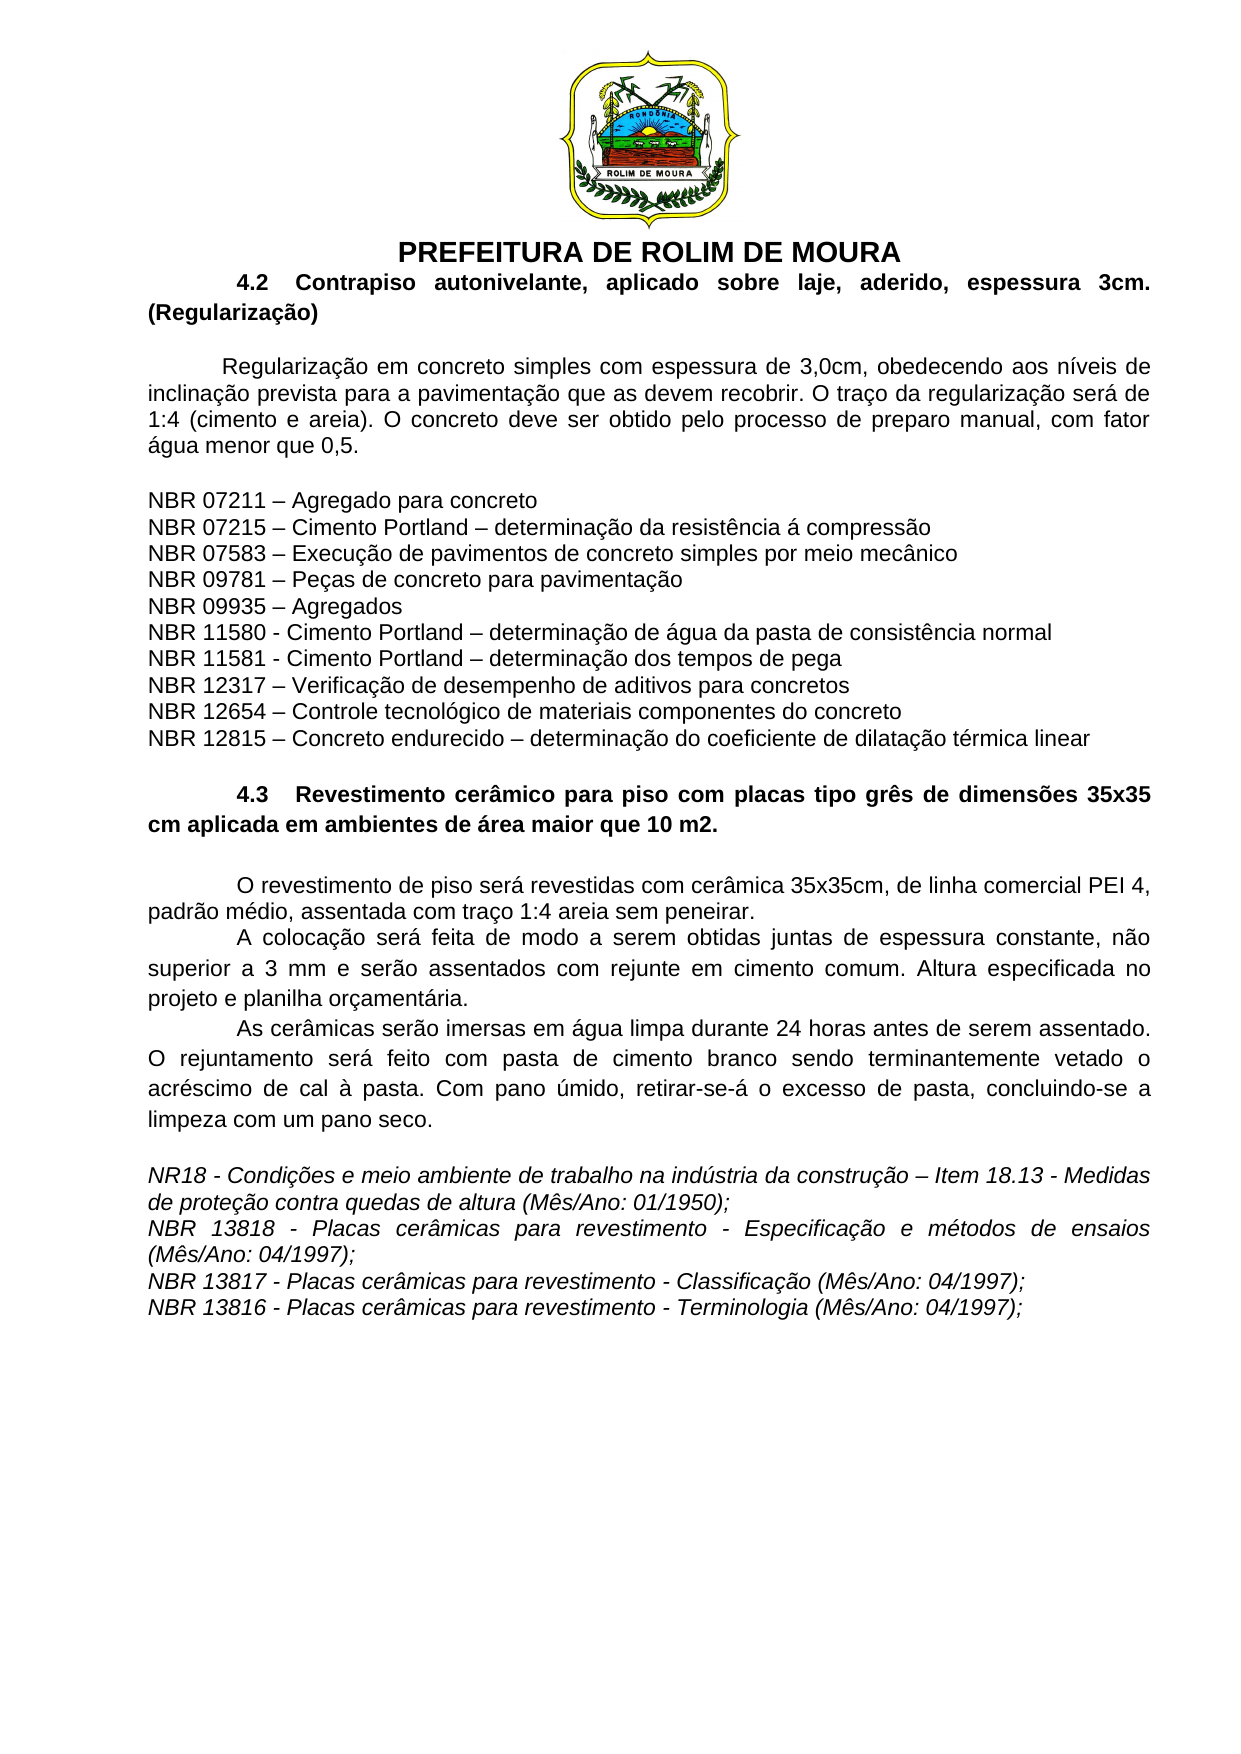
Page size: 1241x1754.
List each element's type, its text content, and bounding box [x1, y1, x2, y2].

text 4.2 Contrapiso autonivelante, aplicado sobre laje, aderido, espessura 3cm. (Regularização) [148, 269, 1152, 325]
text As cerâmicas serão imersas em água limpa durante 24 horas antes de serem assentado. O rejuntamento será feito com pasta de cimento branco sendo terminantemente vetado o acréscimo de cal à pasta. Com pano úmido, retirar-se-á o excesso de pasta, concluindo-se a limpeza com um pano seco. [148, 1015, 1152, 1132]
text O revestimento de piso será revestidas com cerâmica 35x35cm, de linha comercial PEI 4, padrão médio, assentada com traço 1:4 areia sem peneirar. [148, 872, 1152, 924]
text NBR 07215 – Cimento Portland – determinação da resistência á compressão [148, 514, 1152, 540]
text NBR 07583 – Execução de pavimentos de concreto simples por meio mecânico [148, 540, 1152, 566]
text NBR 09935 – Agregados [148, 593, 1152, 619]
text NBR 09781 – Peças de concreto para pavimentação [148, 566, 1152, 593]
text NBR 12815 – Concreto endurecido – determinação do coeficiente de dilatação térmica linear [148, 724, 1152, 751]
text NBR 11580 - Cimento Portland – determinação de água da pasta de consistência normal [148, 619, 1152, 645]
text Regularização em concreto simples com espessura de 3,0cm, obedecendo aos níveis de inclinação prevista para a pavimentação que as devem recobrir. O traço da regularização será de 1:4 (cimento e areia). O concreto deve ser obtido pelo processo de preparo manual, com fator água menor que 0,5. [148, 353, 1152, 458]
text NBR 07211 – Agregado para concreto [148, 487, 1152, 514]
text NBR 12654 – Controle tecnológico de materiais componentes do concreto [148, 698, 1152, 724]
text 4.3 Revestimento cerâmico para piso com placas tipo grês de dimensões 35x35 cm aplicada em ambientes de área maior que 10 m2. [148, 781, 1152, 838]
text NBR 13817 - Placas cerâmicas para revestimento - Classificação (Mês/Ano: 04/1997); [148, 1268, 1152, 1294]
picture [555, 46, 744, 234]
text NBR 13818 - Placas cerâmicas para revestimento - Especificação e métodos de ensaios (Mês/Ano: 04/1997); [148, 1215, 1152, 1268]
text NBR 13816 - Placas cerâmicas para revestimento - Terminologia (Mês/Ano: 04/1997); [148, 1294, 1152, 1320]
text NR18 - Condições e meio ambiente de trabalho na indústria da construção – Item 18.13 - Medidas de proteção contra quedas de altura (Mês/Ano: 01/1950); [148, 1162, 1152, 1215]
text A colocação será feita de modo a serem obtidas juntas de espessura constante, não superior a 3 mm e serão assentados com rejunte em cimento comum. Altura especificada no projeto e planilha orçamentária. [148, 924, 1152, 1011]
text NBR 12317 – Verificação de desempenho de aditivos para concretos [148, 672, 1152, 698]
text NBR 11581 - Cimento Portland – determinação dos tempos de pega [148, 645, 1152, 672]
